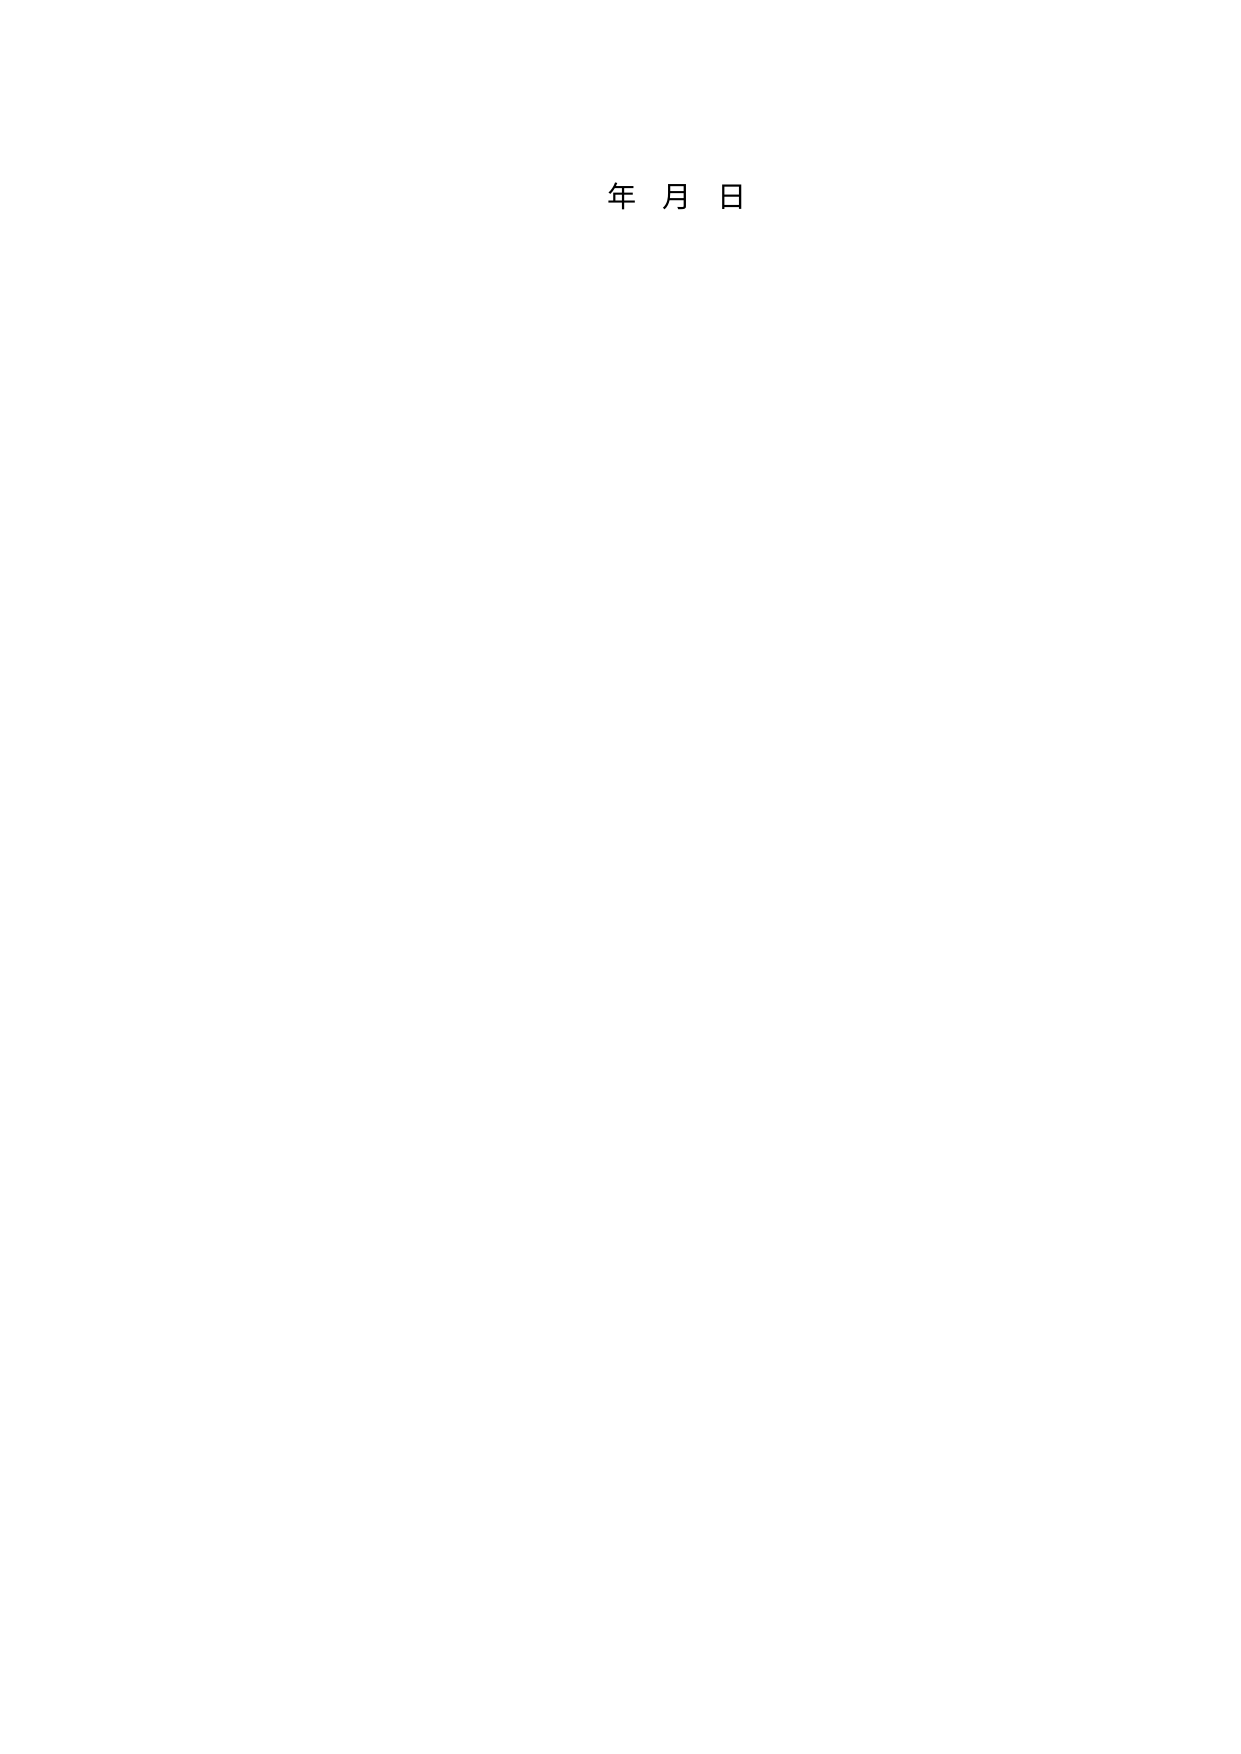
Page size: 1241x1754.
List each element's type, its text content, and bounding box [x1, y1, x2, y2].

text 年 月 日 [187, 162, 1053, 227]
